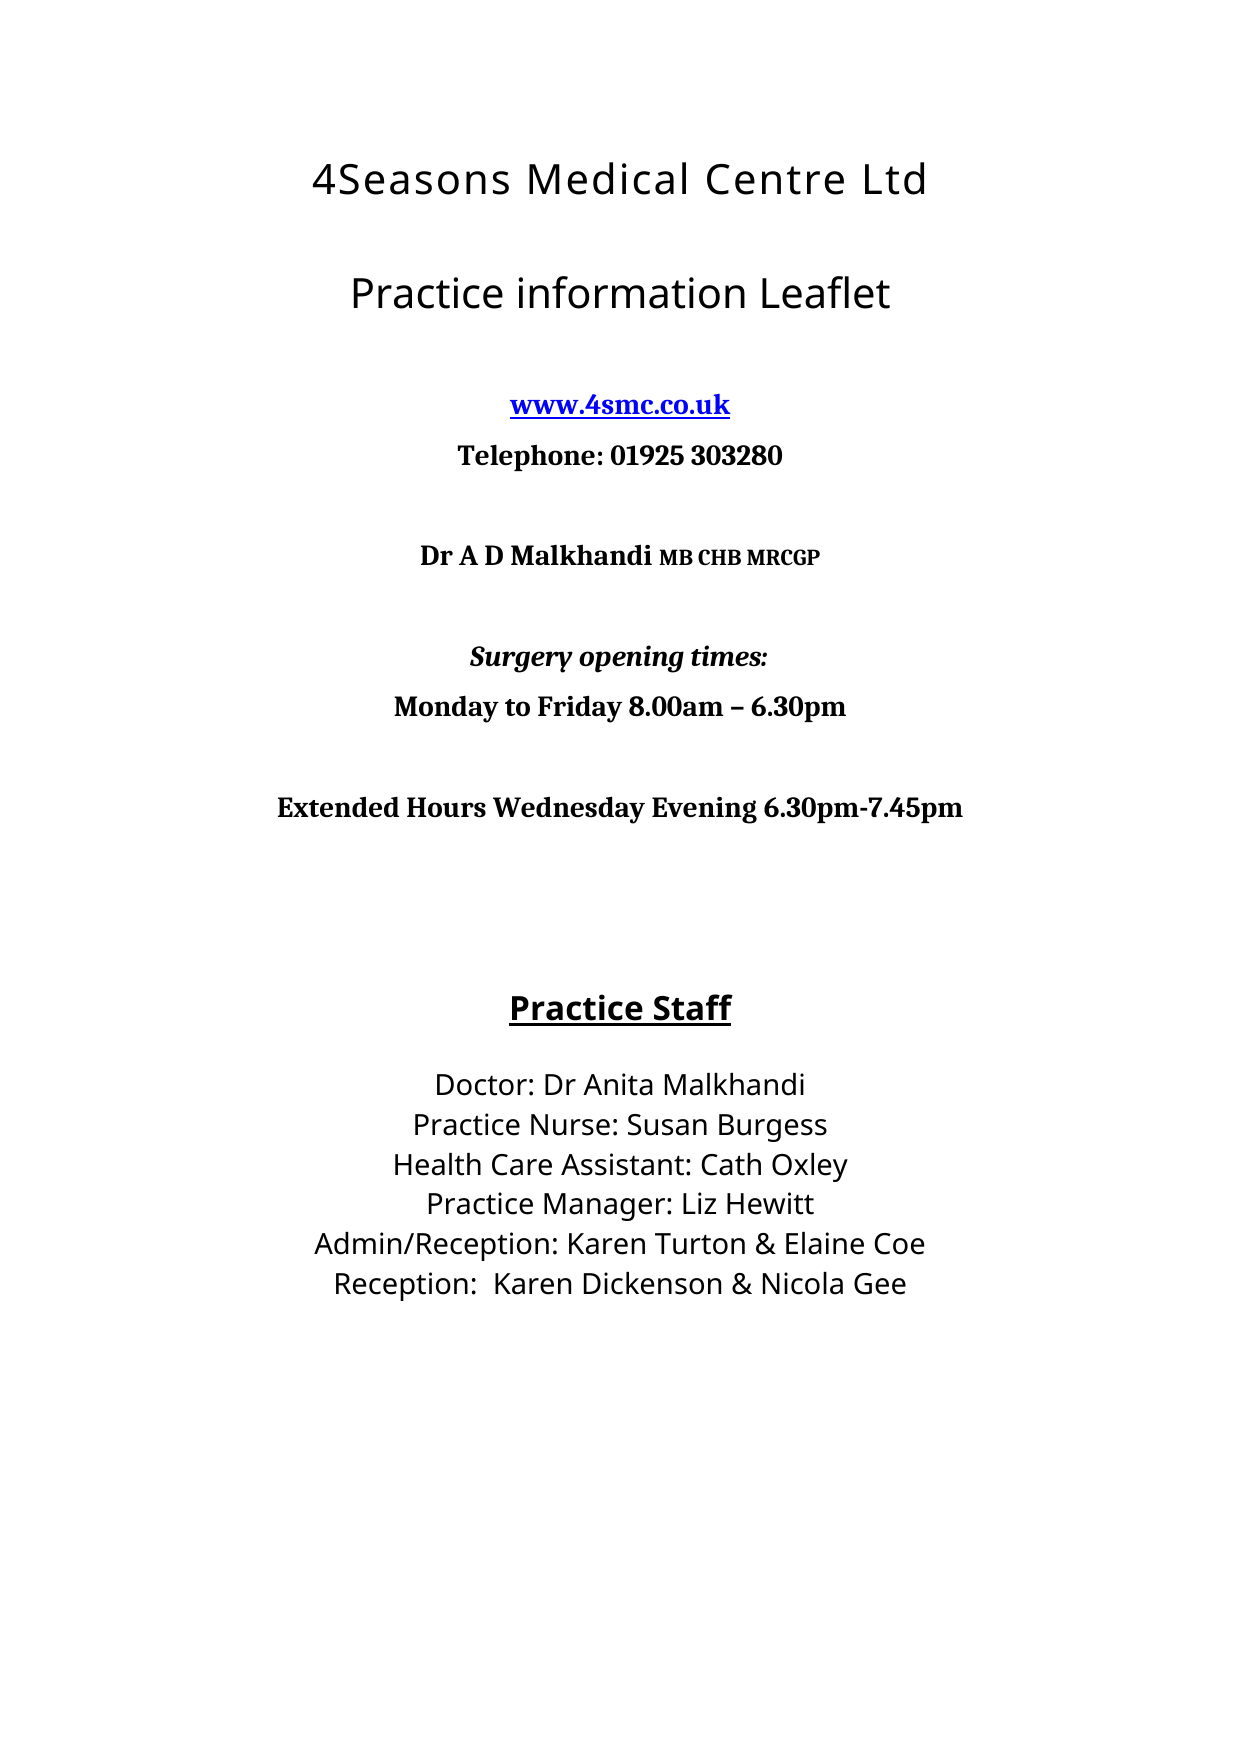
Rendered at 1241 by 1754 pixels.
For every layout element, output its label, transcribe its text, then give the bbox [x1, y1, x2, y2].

text Surgery opening times: [150, 640, 1090, 673]
subtitle 4Seasons Medical Centre Ltd [150, 150, 1090, 207]
text Extended Hours Wednesday Evening 6.30pm-7.45pm [150, 791, 1090, 824]
text Practice Manager: Liz Hewitt [150, 1183, 1090, 1223]
text Health Care Assistant: Cath Oxley [150, 1144, 1090, 1183]
text Practice Nurse: Susan Burgess [150, 1104, 1090, 1144]
text Practice Staff [150, 985, 1090, 1030]
text Admin/Reception: Karen Turton & Elaine Coe [150, 1223, 1090, 1263]
text Monday to Friday 8.00am – 6.30pm [150, 690, 1090, 724]
text Practice information Leaflet [150, 263, 1090, 320]
text Reception: Karen Dickenson & Nicola Gee [150, 1263, 1090, 1303]
text Doctor: Dr Anita Malkhandi [150, 1064, 1090, 1104]
text www.4smc.co.uk [150, 388, 1090, 422]
text Telephone: 01925 303280 [150, 439, 1090, 472]
text Dr A D Malkhandi MB CHB MRCGP [150, 539, 1090, 573]
